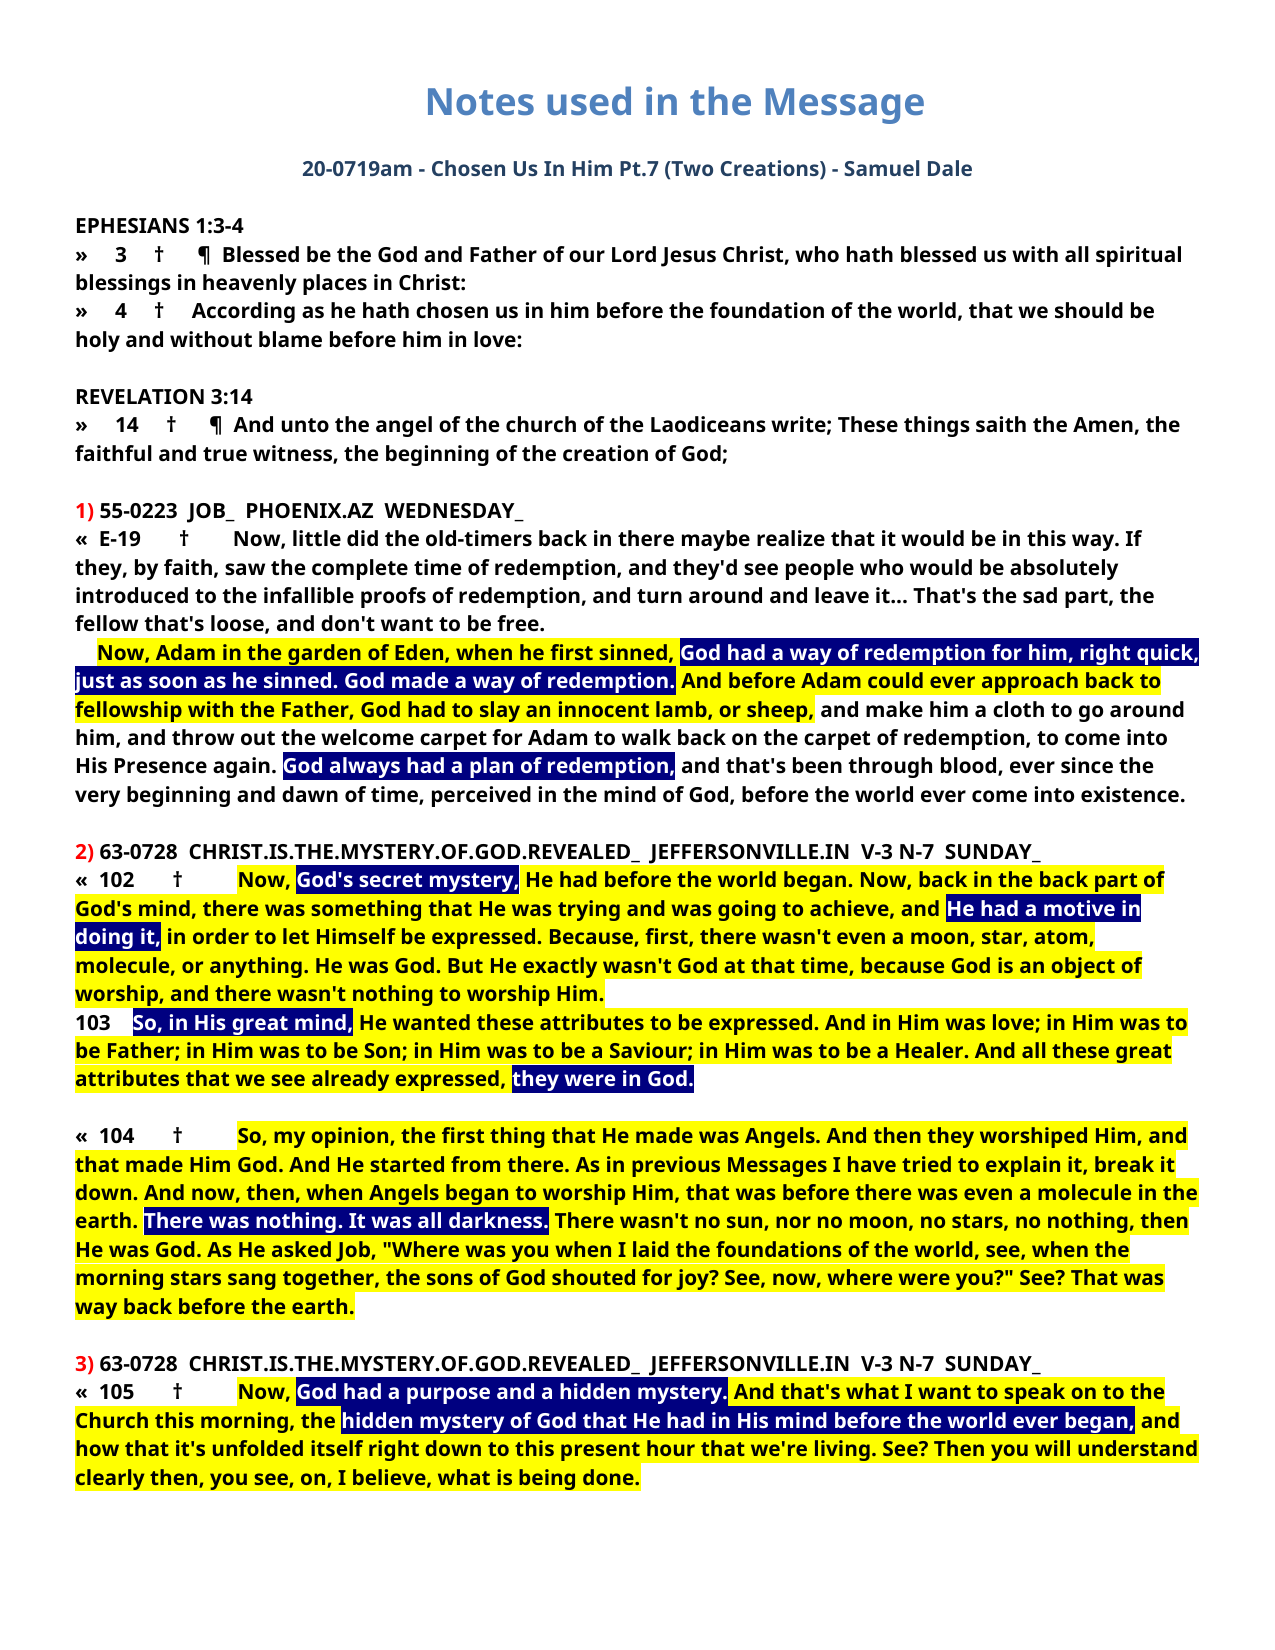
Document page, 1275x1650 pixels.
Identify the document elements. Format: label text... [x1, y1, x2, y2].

text » 14 † ¶ And unto the angel of the church of the Laodiceans write; These things saith the Amen, the faithful and true witness, the beginning of the creation of God; [75, 410, 1200, 467]
text 103 So, in His great mind, He wanted these attributes to be expressed. And in Him was love; in Him was to be Father; in Him was to be Son; in Him was to be a Saviour; in Him was to be a Healer. And all these great attributes that we see already expressed, they were in God. [75, 1008, 1200, 1093]
text 3) 63-0728 CHRIST.IS.THE.MYSTERY.OF.GOD.REVEALED_ JEFFERSONVILLE.IN V-3 N-7 SUNDAY_ [75, 1349, 1200, 1377]
text « 105 † Now, God had a purpose and a hidden mystery. And that's what I want to speak on to the Church this morning, the hidden mystery of God that He had in His mind before the world ever began, and how that it's unfolded itself right down to this present hour that we're living. See? Then you will understand clearly then, you see, on, I believe, what is being done. [641, 1377, 1200, 1491]
text « 102 † Now, God's secret mystery, He had before the world began. Now, back in the back part of God's mind, there was something that He was trying and was going to achieve, and He had a motive in doing it, in order to let Himself be expressed. Because, first, there wasn't even a moon, star, atom, molecule, or anything. He was God. But He exactly wasn't God at that time, because God is an object of worship, and there wasn't nothing to worship Him. [605, 865, 1200, 1008]
text « 104 † So, my opinion, the first thing that He made was Angels. And then they worshiped Him, and that made Him God. And He started from there. As in previous Messages I have tried to explain it, break it down. And now, then, when Angels began to worship Him, that was before there was even a molecule in the earth. There was nothing. It was all darkness. There wasn't no sun, nor no moon, no stars, no nothing, then He was God. As He asked Job, "Where was you when I laid the foundations of the world, see, when the morning stars sang together, the sons of God shouted for joy? See, now, where were you?" See? That was way back before the earth. [75, 1121, 1200, 1320]
text Notes used in the Message [150, 75, 1200, 126]
text » 4 † According as he hath chosen us in him before the foundation of the world, that we should be holy and without blame before him in love: [75, 297, 1200, 353]
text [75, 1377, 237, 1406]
text » 3 † ¶ Blessed be the God and Father of our Lord Jesus Christ, who hath blessed us with all spiritual blessings in heavenly places in Christ: [75, 240, 1200, 297]
text 2) 63-0728 CHRIST.IS.THE.MYSTERY.OF.GOD.REVEALED_ JEFFERSONVILLE.IN V-3 N-7 SUNDAY_ [75, 837, 1200, 865]
text EPHESIANS 1:3-4 [75, 211, 1200, 240]
text 1) 55-0223 JOB_ PHOENIX.AZ WEDNESDAY_ [75, 496, 1200, 524]
text Now, Adam in the garden of Eden, when he first sinned, God had a way of redemption for him, right quick, just as soon as he sinned. God made a way of redemption. And before Adam could ever approach back to fellowship with the Father, God had to slay an innocent lamb, or sheep, and make him a cloth to go around him, and throw out the welcome carpet for Adam to walk back on the carpet of redemption, to come into His Presence again. God always had a plan of redemption, and that's been through blood, ever since the very beginning and dawn of time, perceived in the mind of God, before the world ever come into existence. [75, 638, 1200, 808]
text « E-19 † Now, little did the old-timers back in there maybe realize that it would be in this way. If they, by faith, saw the complete time of redemption, and they'd see people who would be absolutely introduced to the infallible proofs of redemption, and turn around and leave it... That's the sad part, the fellow that's loose, and don't want to be free. [75, 524, 1200, 638]
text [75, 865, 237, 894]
text REVELATION 3:14 [75, 382, 1200, 410]
text 20-0719am - Chosen Us In Him Pt.7 (Two Creations) - Samuel Dale [75, 154, 1200, 183]
